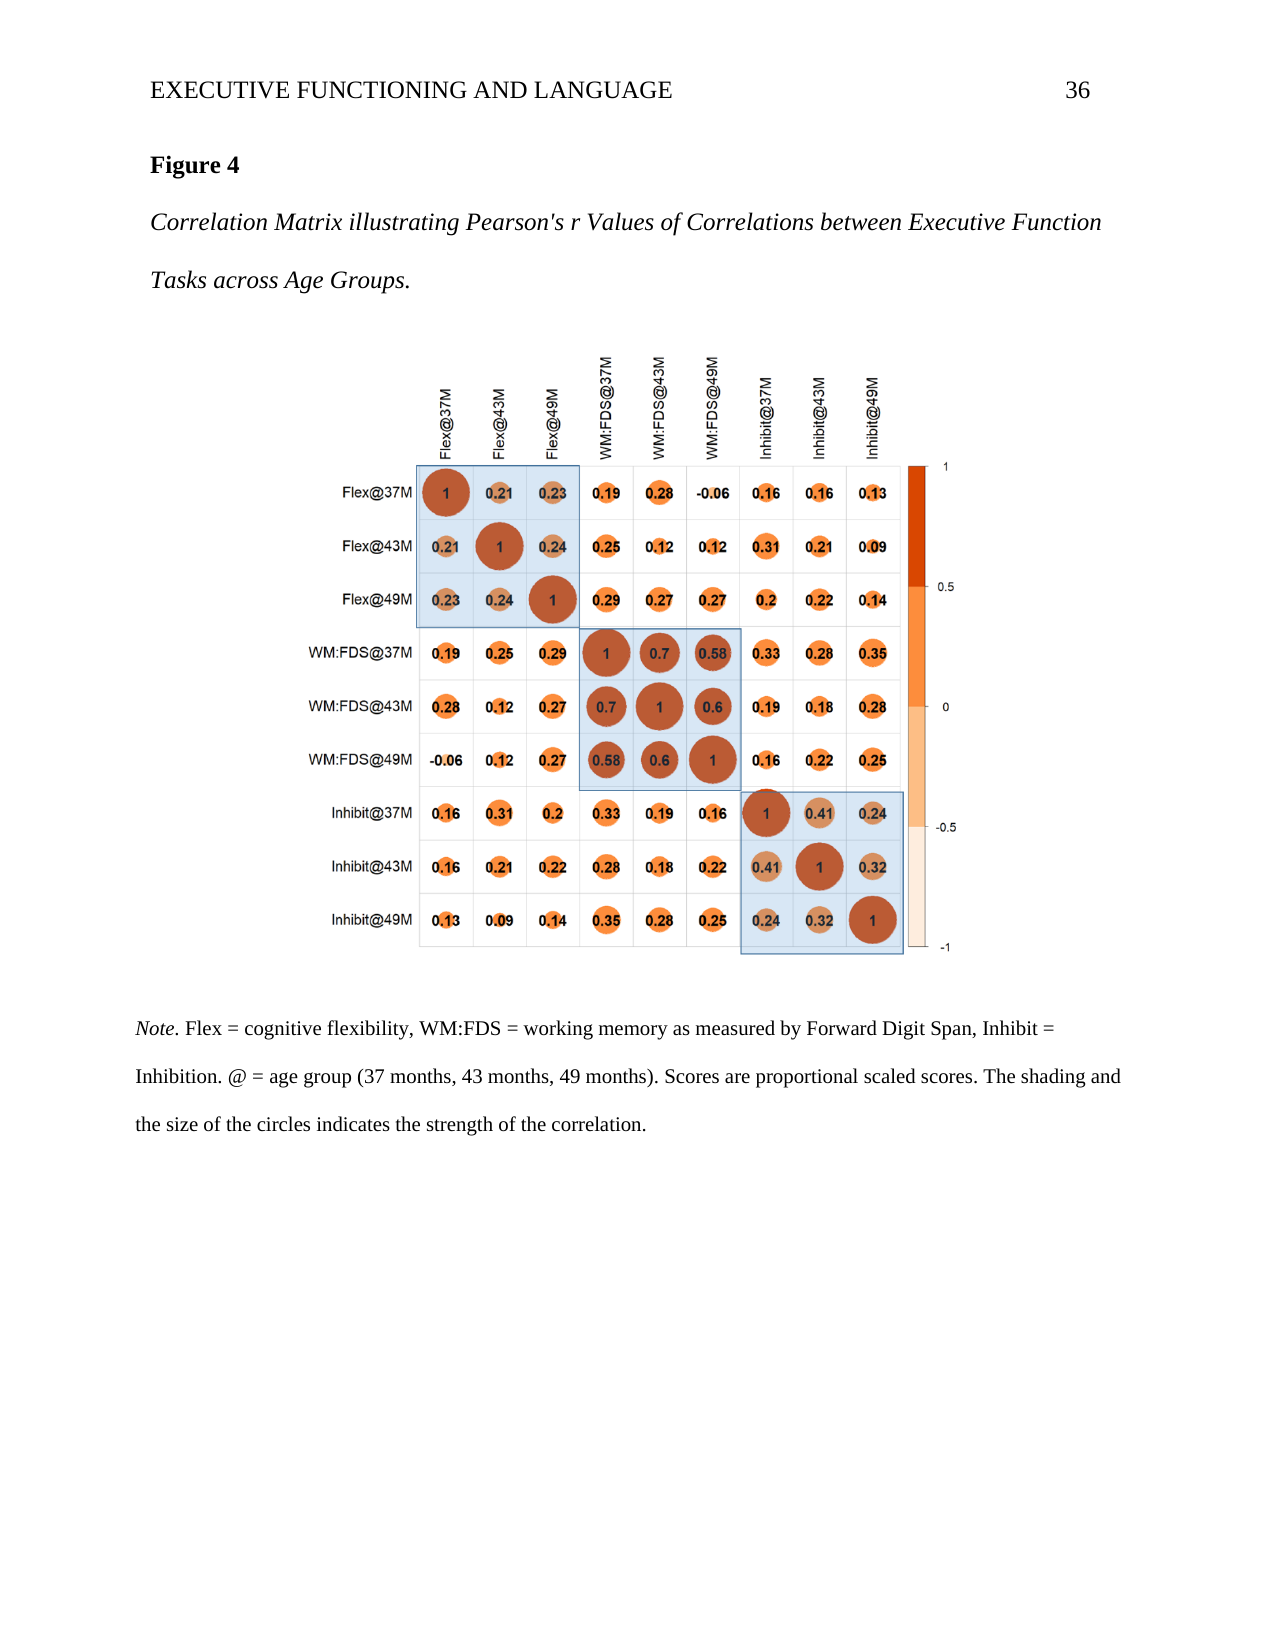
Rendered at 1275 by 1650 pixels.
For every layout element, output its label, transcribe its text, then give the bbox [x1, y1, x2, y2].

picture [305, 322, 970, 988]
text Figure 4 [150, 150, 1125, 179]
text Note. Flex = cognitive flexibility, WM:FDS = working memory as measured by Forward Digit Span, Inhibit = Inhibition. @ = age group (37 months, 43 months, 49 months). Scores are proportional scaled scores. The shading and the size of the circles indicates the strength of the correlation. [135, 1016, 1125, 1136]
text Correlation Matrix illustrating Pearson's r Values of Correlations between Executive Function Tasks across Age Groups. [150, 207, 1125, 294]
